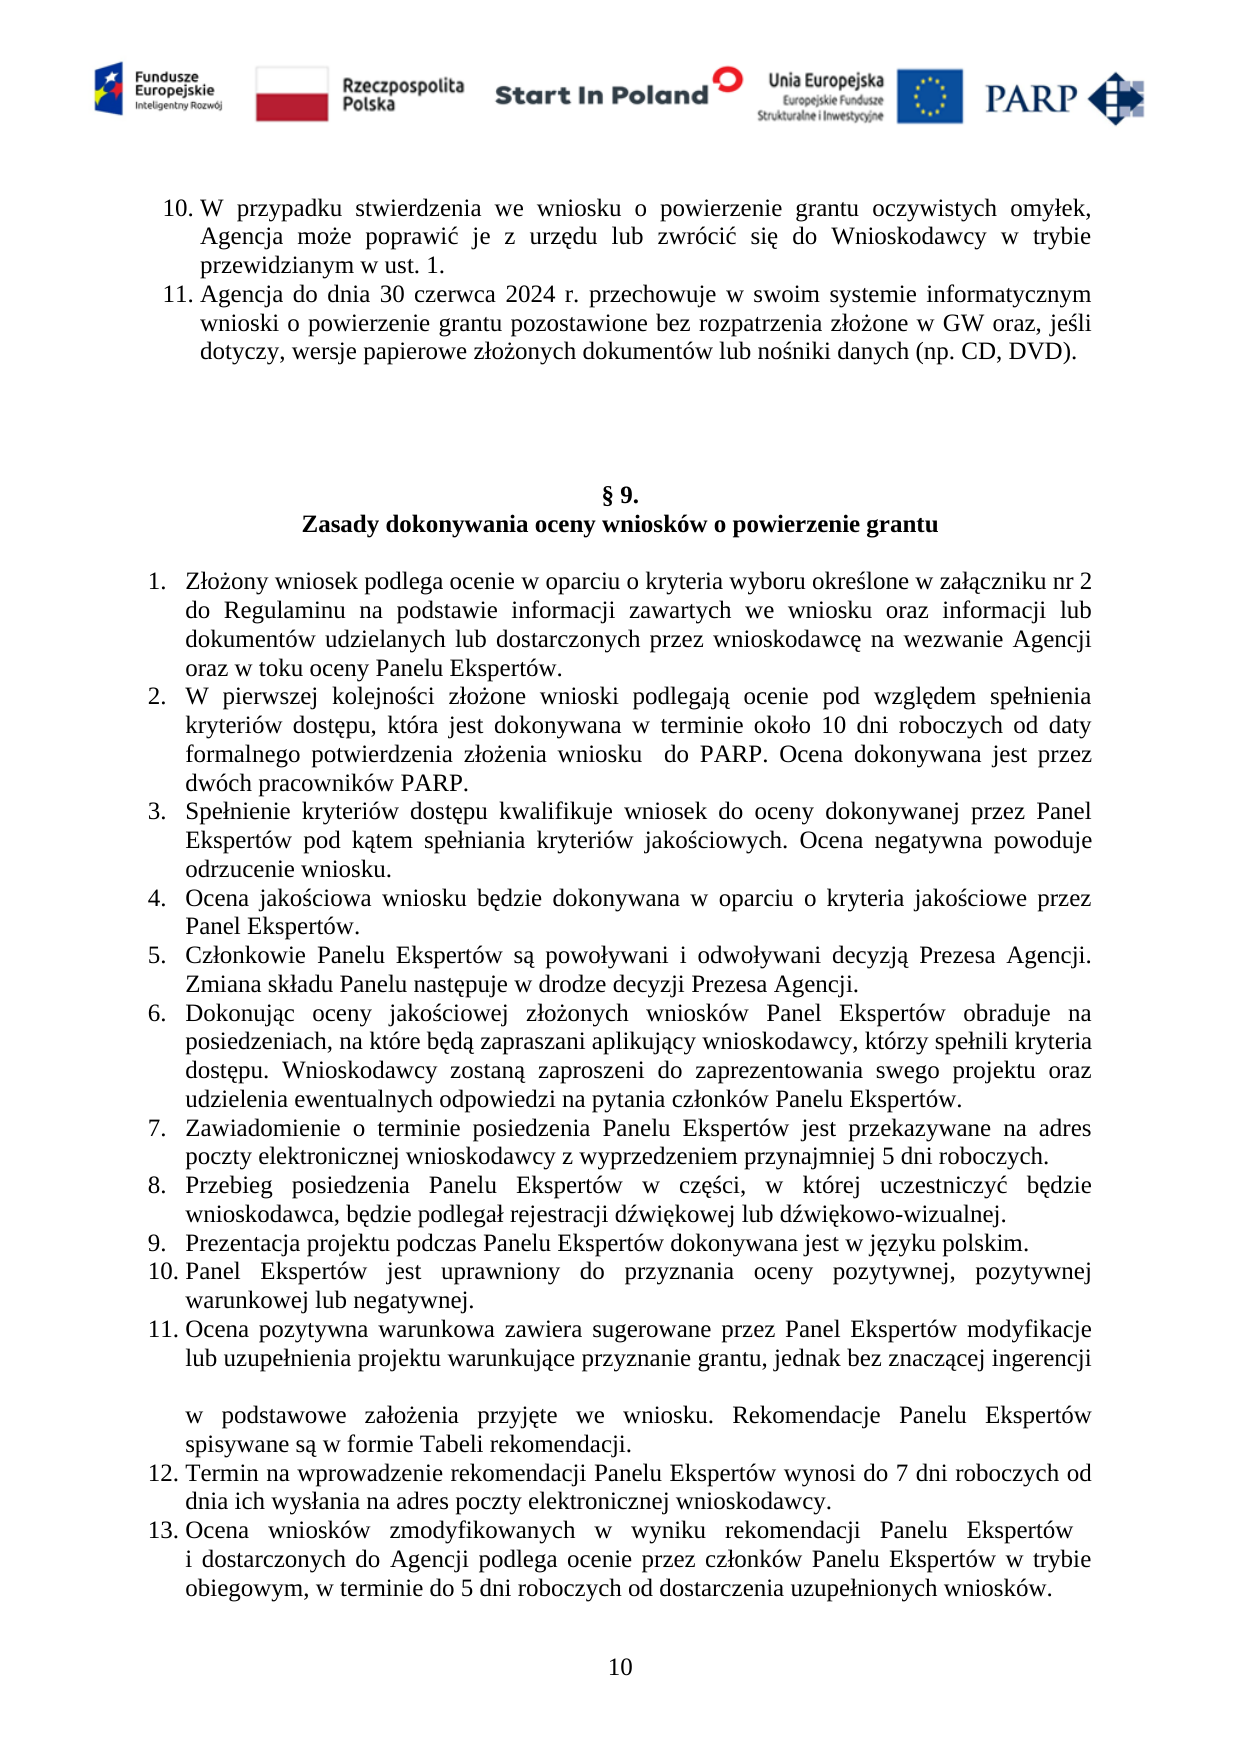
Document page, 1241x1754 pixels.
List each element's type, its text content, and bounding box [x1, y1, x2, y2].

list Prezentacja projektu podczas Panelu Ekspertów dokonywana jest w języku polskim. [148, 1228, 1093, 1256]
text § 9. [148, 480, 1093, 509]
list Dokonując oceny jakościowej złożonych wniosków Panel Ekspertów obraduje na posiedzeniach, na które będą zapraszani aplikujący wnioskodawcy, którzy spełnili kryteria dostępu. Wnioskodawcy zostaną zaproszeni do zaprezentowania swego projektu oraz udzielenia ewentualnych odpowiedzi na pytania członków Panelu Ekspertów. [148, 998, 1093, 1113]
text Zasady dokonywania oceny wniosków o powierzenie grantu [148, 509, 1093, 538]
list Przebieg posiedzenia Panelu Ekspertów w części, w której uczestniczyć będzie wnioskodawca, będzie podlegał rejestracji dźwiękowej lub dźwiękowo-wizualnej. [148, 1170, 1093, 1228]
list Spełnienie kryteriów dostępu kwalifikuje wniosek do oceny dokonywanej przez Panel Ekspertów pod kątem spełniania kryteriów jakościowych. Ocena negatywna powoduje odrzucenie wniosku. [148, 796, 1093, 883]
list Zawiadomienie o terminie posiedzenia Panelu Ekspertów jest przekazywane na adres poczty elektronicznej wnioskodawcy z wyprzedzeniem przynajmniej 5 dni roboczych. [148, 1113, 1093, 1170]
list Ocena jakościowa wniosku będzie dokonywana w oparciu o kryteria jakościowe przez Panel Ekspertów. [148, 883, 1093, 940]
list Panel Ekspertów jest uprawniony do przyznania oceny pozytywnej, pozytywnej warunkowej lub negatywnej. [148, 1256, 1093, 1314]
list Ocena pozytywna warunkowa zawiera sugerowane przez Panel Ekspertów modyfikacje lub uzupełnienia projektu warunkujące przyznanie grantu, jednak bez znaczącej ingerencji w podstawowe założenia przyjęte we wniosku. Rekomendacje Panelu Ekspertów spisywane są w formie Tabeli rekomendacji. [148, 1314, 1093, 1458]
list Ocena wniosków zmodyfikowanych w wyniku rekomendacji Panelu Ekspertów i dostarczonych do Agencji podlega ocenie przez członków Panelu Ekspertów w trybie obiegowym, w terminie do 5 dni roboczych od dostarczenia uzupełnionych wniosków. [148, 1515, 1093, 1601]
list Złożony wniosek podlega ocenie w oparciu o kryteria wyboru określone w załączniku nr 2 do Regulaminu na podstawie informacji zawartych we wniosku oraz informacji lub dokumentów udzielanych lub dostarczonych przez wnioskodawcę na wezwanie Agencji oraz w toku oceny Panelu Ekspertów. [148, 566, 1093, 681]
list Członkowie Panelu Ekspertów są powoływani i odwoływani decyzją Prezesa Agencji. Zmiana składu Panelu następuje w drodze decyzji Prezesa Agencji. [148, 940, 1093, 998]
list W przypadku stwierdzenia we wniosku o powierzenie grantu oczywistych omyłek, Agencja może poprawić je z urzędu lub zwrócić się do Wnioskodawcy w trybie przewidzianym w ust. 1. [162, 193, 1093, 279]
list Agencja do dnia 30 czerwca 2024 r. przechowuje w swoim systemie informatycznym wnioski o powierzenie grantu pozostawione bez rozpatrzenia złożone w GW oraz, jeśli dotyczy, wersje papierowe złożonych dokumentów lub nośniki danych (np. CD, DVD). [162, 279, 1093, 365]
list W pierwszej kolejności złożone wnioski podlegają ocenie pod względem spełnienia kryteriów dostępu, która jest dokonywana w terminie około 10 dni roboczych od daty formalnego potwierdzenia złożenia wniosku do PARP. Ocena dokonywana jest przez dwóch pracowników PARP. [148, 681, 1093, 796]
list Termin na wprowadzenie rekomendacji Panelu Ekspertów wynosi do 7 dni roboczych od dnia ich wysłania na adres poczty elektronicznej wnioskodawcy. [148, 1458, 1093, 1515]
picture [73, 29, 1173, 164]
